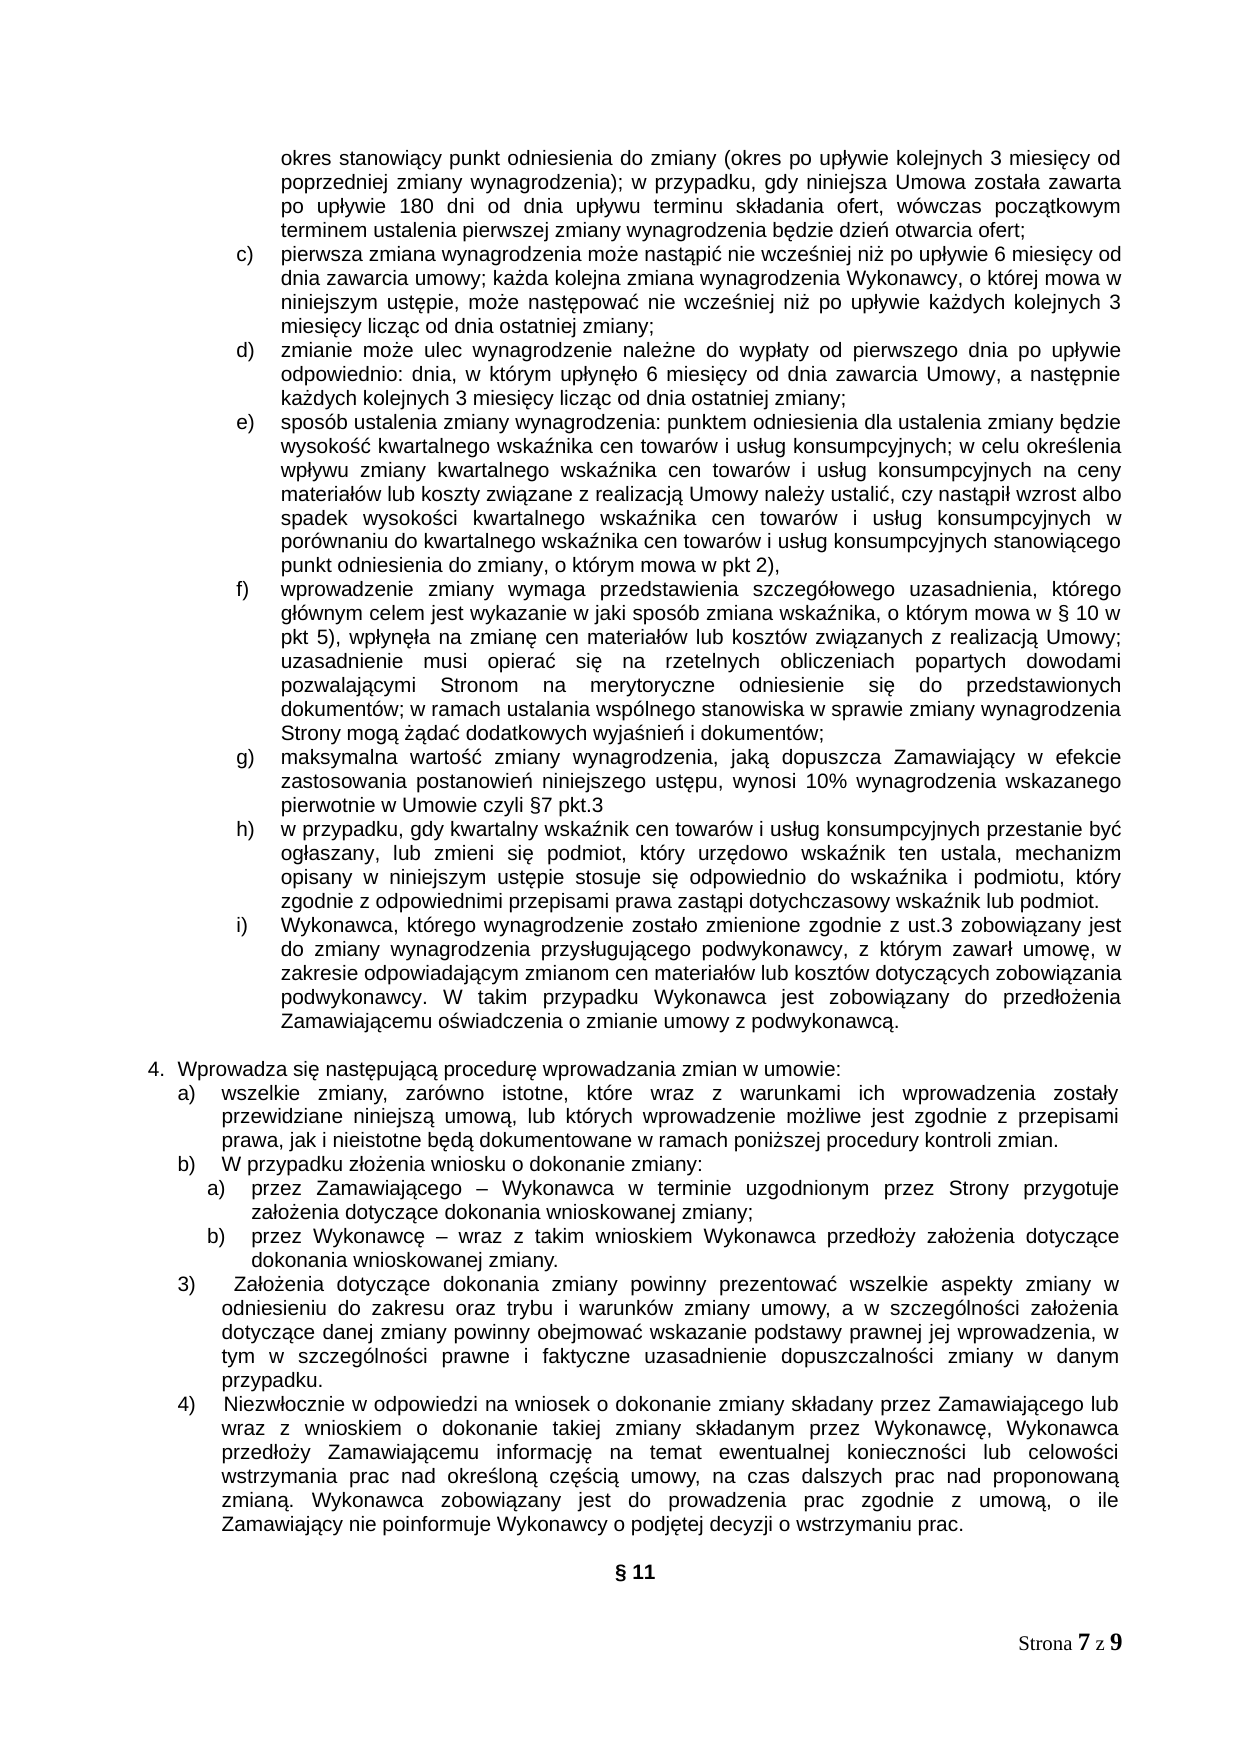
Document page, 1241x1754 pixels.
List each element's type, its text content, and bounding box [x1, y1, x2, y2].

list wprowadzenie zmiany wymaga przedstawienia szczegółowego uzasadnienia, którego głównym celem jest wykazanie w jaki sposób zmiana wskaźnika, o którym mowa w § 10 w pkt 5), wpłynęła na zmianę cen materiałów lub kosztów związanych z realizacją Umowy; uzasadnienie musi opierać się na rzetelnych obliczeniach popartych dowodami pozwalającymi Stronom na merytoryczne odniesienie się do przedstawionych dokumentów; w ramach ustalania wspólnego stanowiska w sprawie zmiany wynagrodzenia Strony mogą żądać dodatkowych wyjaśnień i dokumentów; [236, 577, 1122, 745]
list pierwsza zmiana wynagrodzenia może nastąpić nie wcześniej niż po upływie 6 miesięcy od dnia zawarcia umowy; każda kolejna zmiana wynagrodzenia Wykonawcy, o której mowa w niniejszym ustępie, może następować nie wcześniej niż po upływie każdych kolejnych 3 miesięcy licząc od dnia ostatniej zmiany; [236, 242, 1122, 338]
list przez Wykonawcę – wraz z takim wnioskiem Wykonawca przedłoży założenia dotyczące dokonania wnioskowanej zmiany. [207, 1224, 1120, 1272]
list W przypadku złożenia wniosku o dokonanie zmiany: [177, 1152, 1120, 1176]
list przez Zamawiającego – Wykonawca w terminie uzgodnionym przez Strony przygotuje założenia dotyczące dokonania wnioskowanej zmiany; [207, 1176, 1120, 1224]
list Wykonawca, którego wynagrodzenie zostało zmienione zgodnie z ust.3 zobowiązany jest do zmiany wynagrodzenia przysługującego podwykonawcy, z którym zawarł umowę, w zakresie odpowiadającym zmianom cen materiałów lub kosztów dotyczących zobowiązania podwykonawcy. W takim przypadku Wykonawca jest zobowiązany do przedłożenia Zamawiającemu oświadczenia o zmianie umowy z podwykonawcą. [236, 913, 1122, 1032]
list maksymalna wartość zmiany wynagrodzenia, jaką dopuszcza Zamawiający w efekcie zastosowania postanowień niniejszego ustępu, wynosi 10% wynagrodzenia wskazanego pierwotnie w Umowie czyli §7 pkt.3 [236, 745, 1122, 817]
text 3) Założenia dotyczące dokonania zmiany powinny prezentować wszelkie aspekty zmiany w odniesieniu do zakresu oraz trybu i warunków zmiany umowy, a w szczególności założenia dotyczące danej zmiany powinny obejmować wskazanie podstawy prawnej jej wprowadzenia, w tym w szczególności prawne i faktyczne uzasadnienie dopuszczalności zmiany w danym przypadku. [177, 1272, 1120, 1392]
list sposób ustalenia zmiany wynagrodzenia: punktem odniesienia dla ustalenia zmiany będzie wysokość kwartalnego wskaźnika cen towarów i usług konsumpcyjnych; w celu określenia wpływu zmiany kwartalnego wskaźnika cen towarów i usług konsumpcyjnych na ceny materiałów lub koszty związane z realizacją Umowy należy ustalić, czy nastąpił wzrost albo spadek wysokości kwartalnego wskaźnika cen towarów i usług konsumpcyjnych w porównaniu do kwartalnego wskaźnika cen towarów i usług konsumpcyjnych stanowiącego punkt odniesienia do zmiany, o którym mowa w pkt 2), [236, 409, 1122, 577]
list Wprowadza się następującą procedurę wprowadzania zmian w umowie: [148, 1056, 1120, 1080]
list § 11 [148, 1559, 1122, 1583]
list zmianie może ulec wynagrodzenie należne do wypłaty od pierwszego dnia po upływie odpowiednio: dnia, w którym upłynęło 6 miesięcy od dnia zawarcia Umowy, a następnie każdych kolejnych 3 miesięcy licząc od dnia ostatniej zmiany; [236, 338, 1122, 409]
list wszelkie zmiany, zarówno istotne, które wraz z warunkami ich wprowadzenia zostały przewidziane niniejszą umową, lub których wprowadzenie możliwe jest zgodnie z przepisami prawa, jak i nieistotne będą dokumentowane w ramach poniższej procedury kontroli zmian. [177, 1080, 1120, 1152]
text 4) Niezwłocznie w odpowiedzi na wniosek o dokonanie zmiany składany przez Zamawiającego lub wraz z wnioskiem o dokonanie takiej zmiany składanym przez Wykonawcę, Wykonawca przedłoży Zamawiającemu informację na temat ewentualnej konieczności lub celowości wstrzymania prac nad określoną częścią umowy, na czas dalszych prac nad proponowaną zmianą. Wykonawca zobowiązany jest do prowadzenia prac zgodnie z umową, o ile Zamawiający nie poinformuje Wykonawcy o podjętej decyzji o wstrzymaniu prac. [177, 1392, 1120, 1536]
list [236, 99, 1122, 242]
list w przypadku, gdy kwartalny wskaźnik cen towarów i usług konsumpcyjnych przestanie być ogłaszany, lub zmieni się podmiot, który urzędowo wskaźnik ten ustala, mechanizm opisany w niniejszym ustępie stosuje się odpowiednio do wskaźnika i podmiotu, który zgodnie z odpowiednimi przepisami prawa zastąpi dotychczasowy wskaźnik lub podmiot. [236, 817, 1122, 913]
